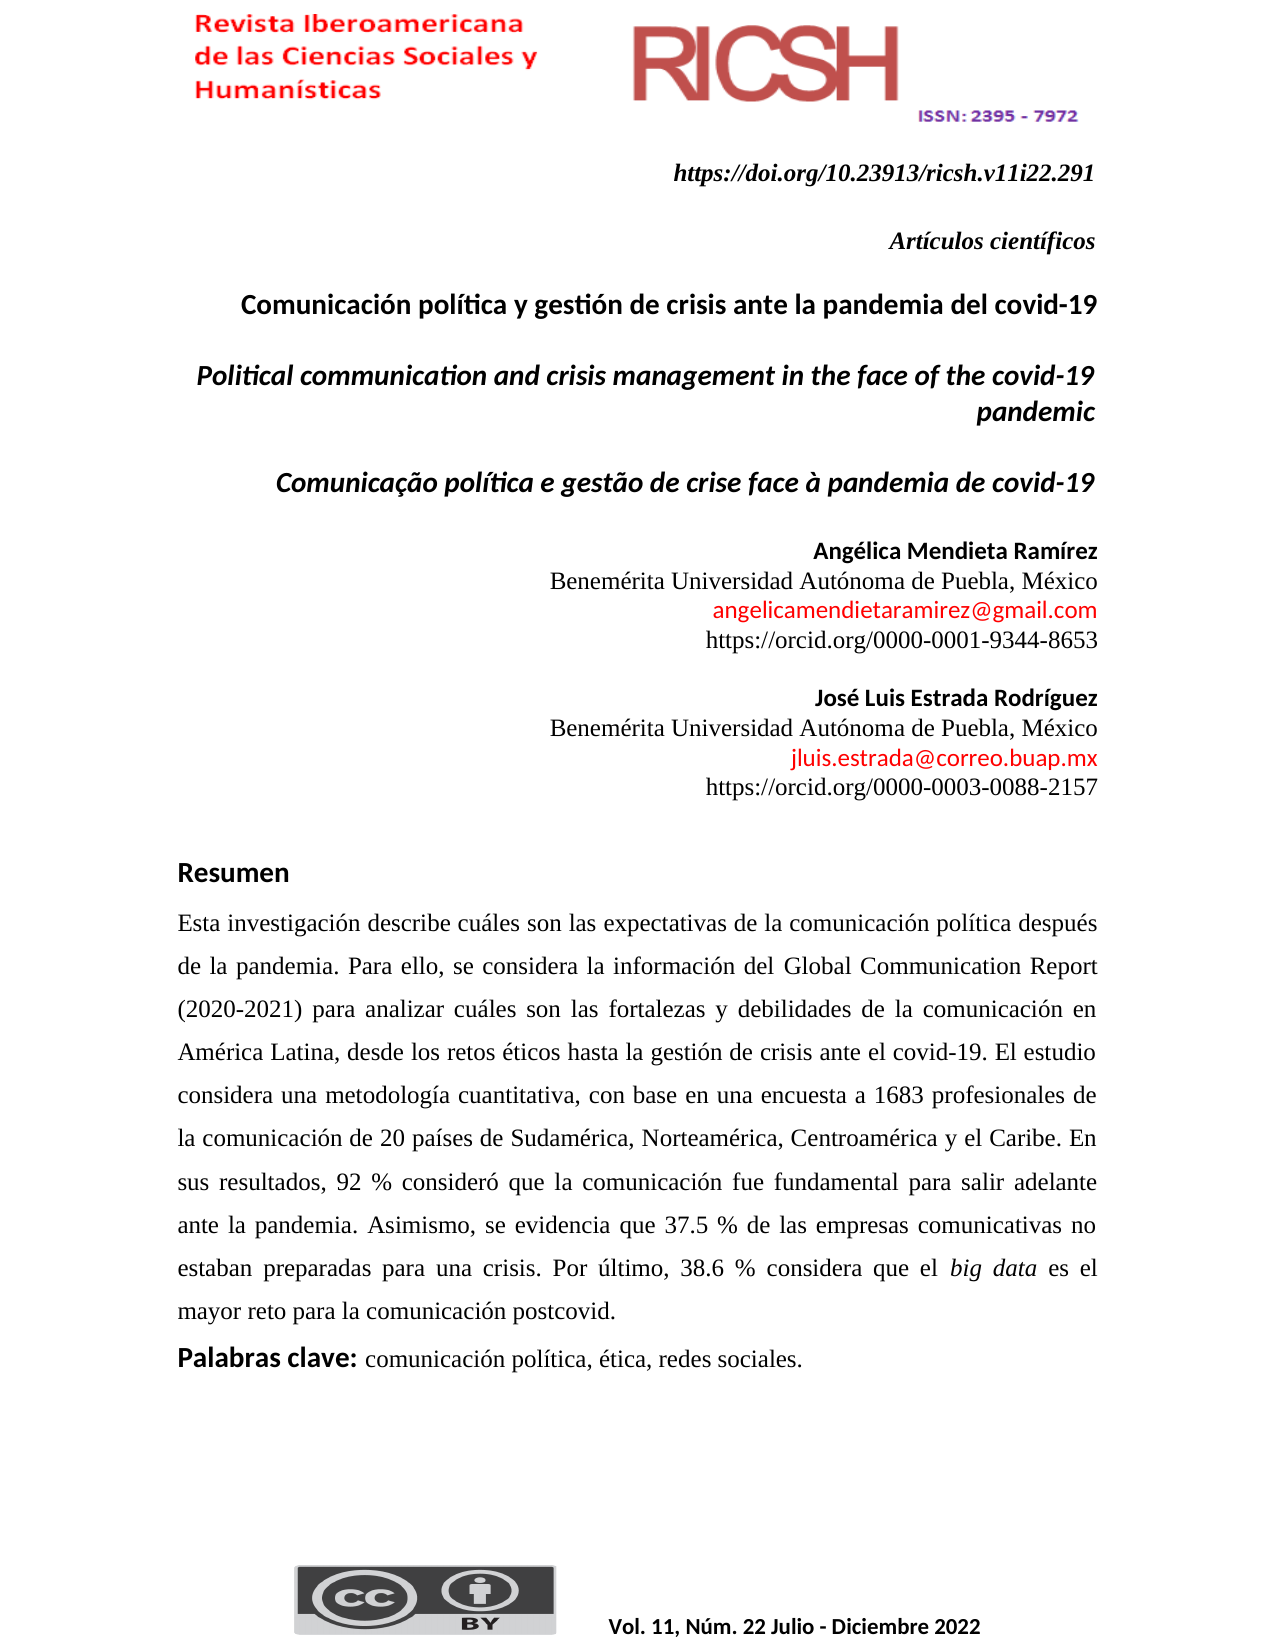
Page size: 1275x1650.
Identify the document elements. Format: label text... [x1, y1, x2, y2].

text Comunicação política e gestão de crise face à pandemia de covid-19 [177, 464, 1098, 499]
text Esta investigación describe cuáles son las expectativas de la comunicación política después de la pandemia. Para ello, se considera la información del Global Communication Report (2020-2021) para analizar cuáles son las fortalezas y debilidades de la comunicación en América Latina, desde los retos éticos hasta la gestión de crisis ante el covid-19. El estudio considera una metodología cuantitativa, con base en una encuesta a 1683 profesionales de la comunicación de 20 países de Sudamérica, Norteamérica, Centroamérica y el Caribe. En sus resultados, 92 % consideró que la comunicación fue fundamental para salir adelante ante la pandemia. Asimismo, se evidencia que 37.5 % de las empresas comunicativas no estaban preparadas para una crisis. Por último, 38.6 % considera que el big data es el mayor reto para la comunicación postcovid. [177, 908, 1098, 1325]
text Benemérita Universidad Autónoma de Puebla, México [177, 566, 1098, 594]
text Comunicación política y gestión de crisis ante la pandemia del covid-19 [177, 286, 1098, 321]
text https://orcid.org/0000-0003-0088-2157 [177, 772, 1098, 801]
text Resumen [177, 854, 1098, 890]
picture [294, 1565, 557, 1635]
text Palabras clave: comunicación política, ética, redes sociales. [177, 1339, 1098, 1375]
text Political communication and crisis management in the face of the covid-19 pandemic [177, 357, 1098, 428]
picture [194, 14, 1081, 124]
text Angélica Mendieta Ramírez [177, 535, 1098, 566]
text Artículos científicos [177, 226, 1098, 255]
text https://doi.org/10.23913/ricsh.v11i22.291 [177, 158, 1098, 187]
text Benemérita Universidad Autónoma de Puebla, México [177, 713, 1098, 742]
text https://orcid.org/0000-0001-9344-8653 [177, 625, 1098, 654]
text jluis.estrada@correo.buap.mx [177, 742, 1098, 772]
text angelicamendietaramirez@gmail.com [177, 594, 1098, 625]
text José Luis Estrada Rodríguez [177, 682, 1098, 713]
